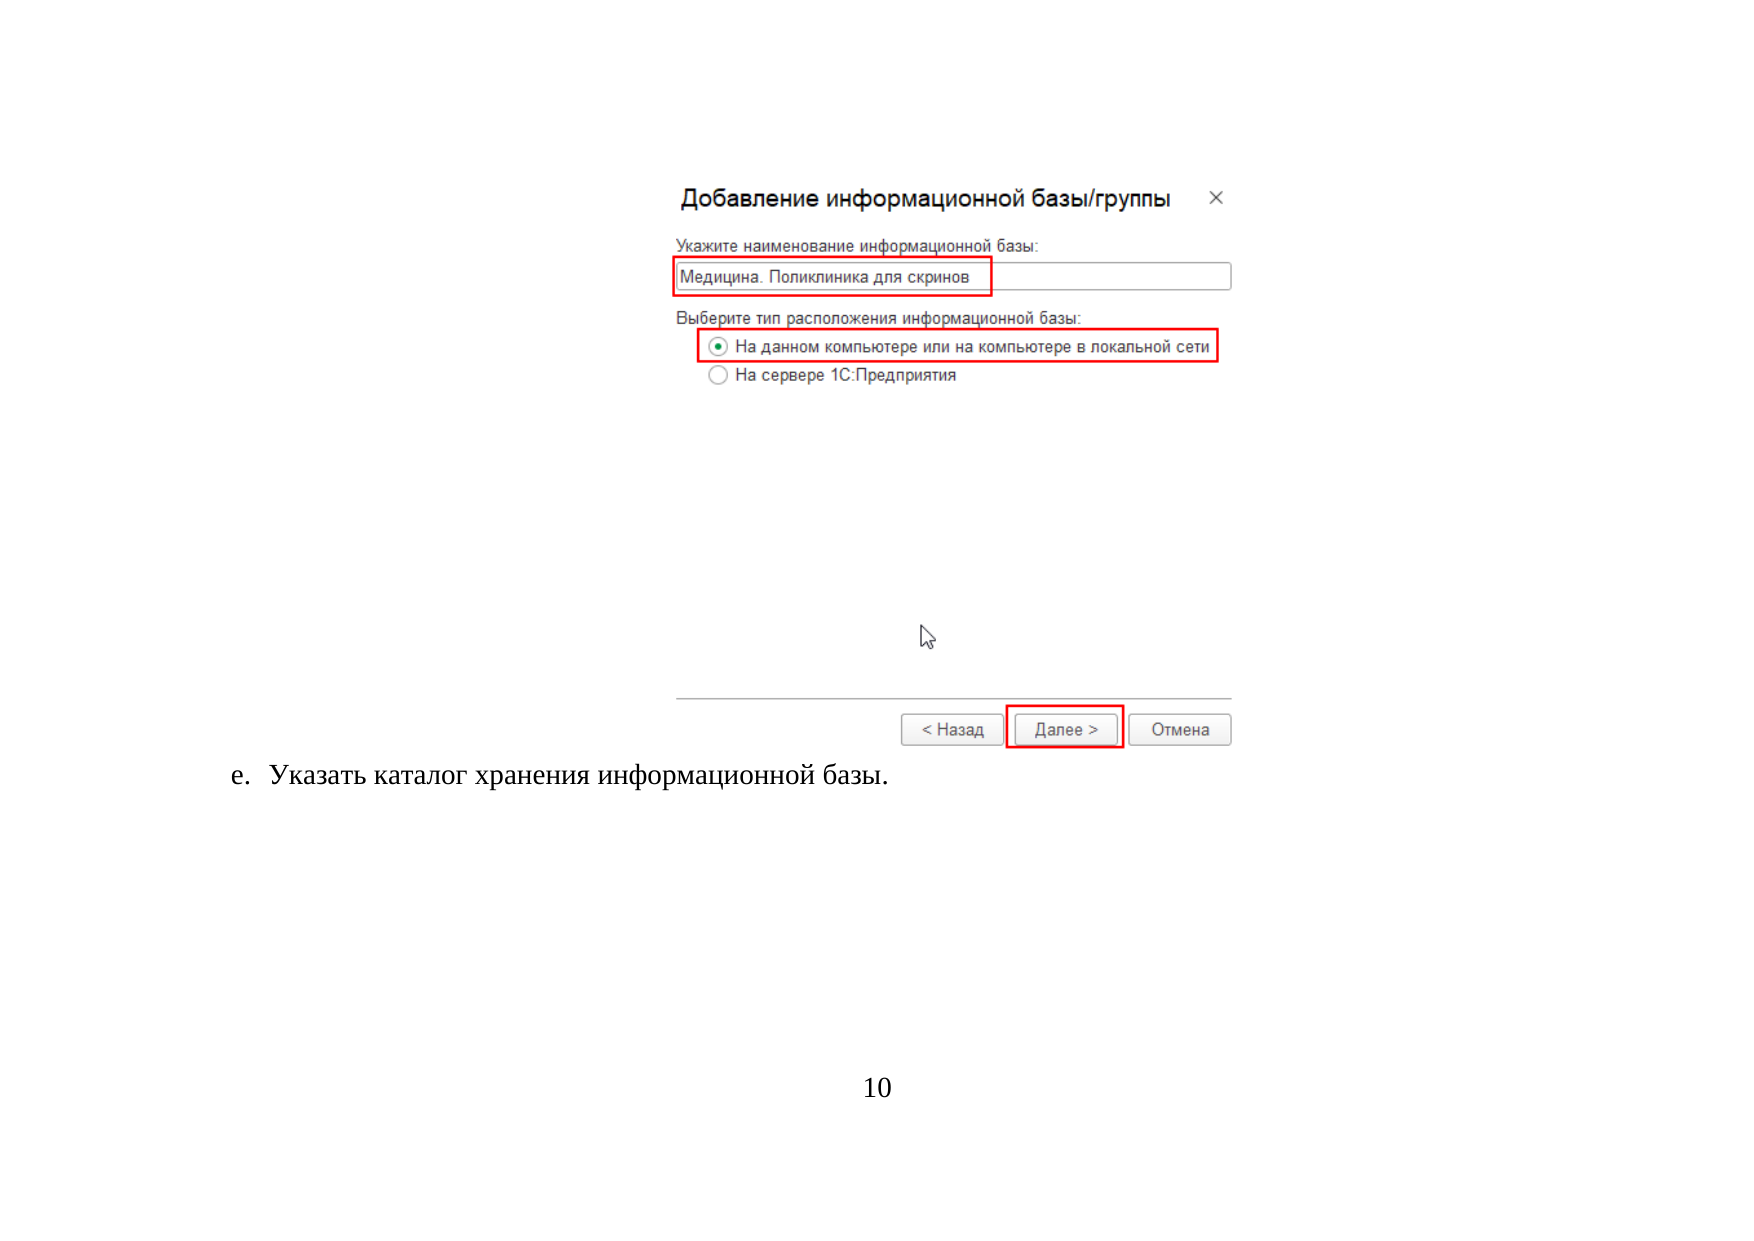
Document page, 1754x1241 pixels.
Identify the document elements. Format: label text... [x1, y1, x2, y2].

list Указать каталог хранения информационной базы. [231, 757, 1636, 791]
picture [667, 177, 1237, 755]
